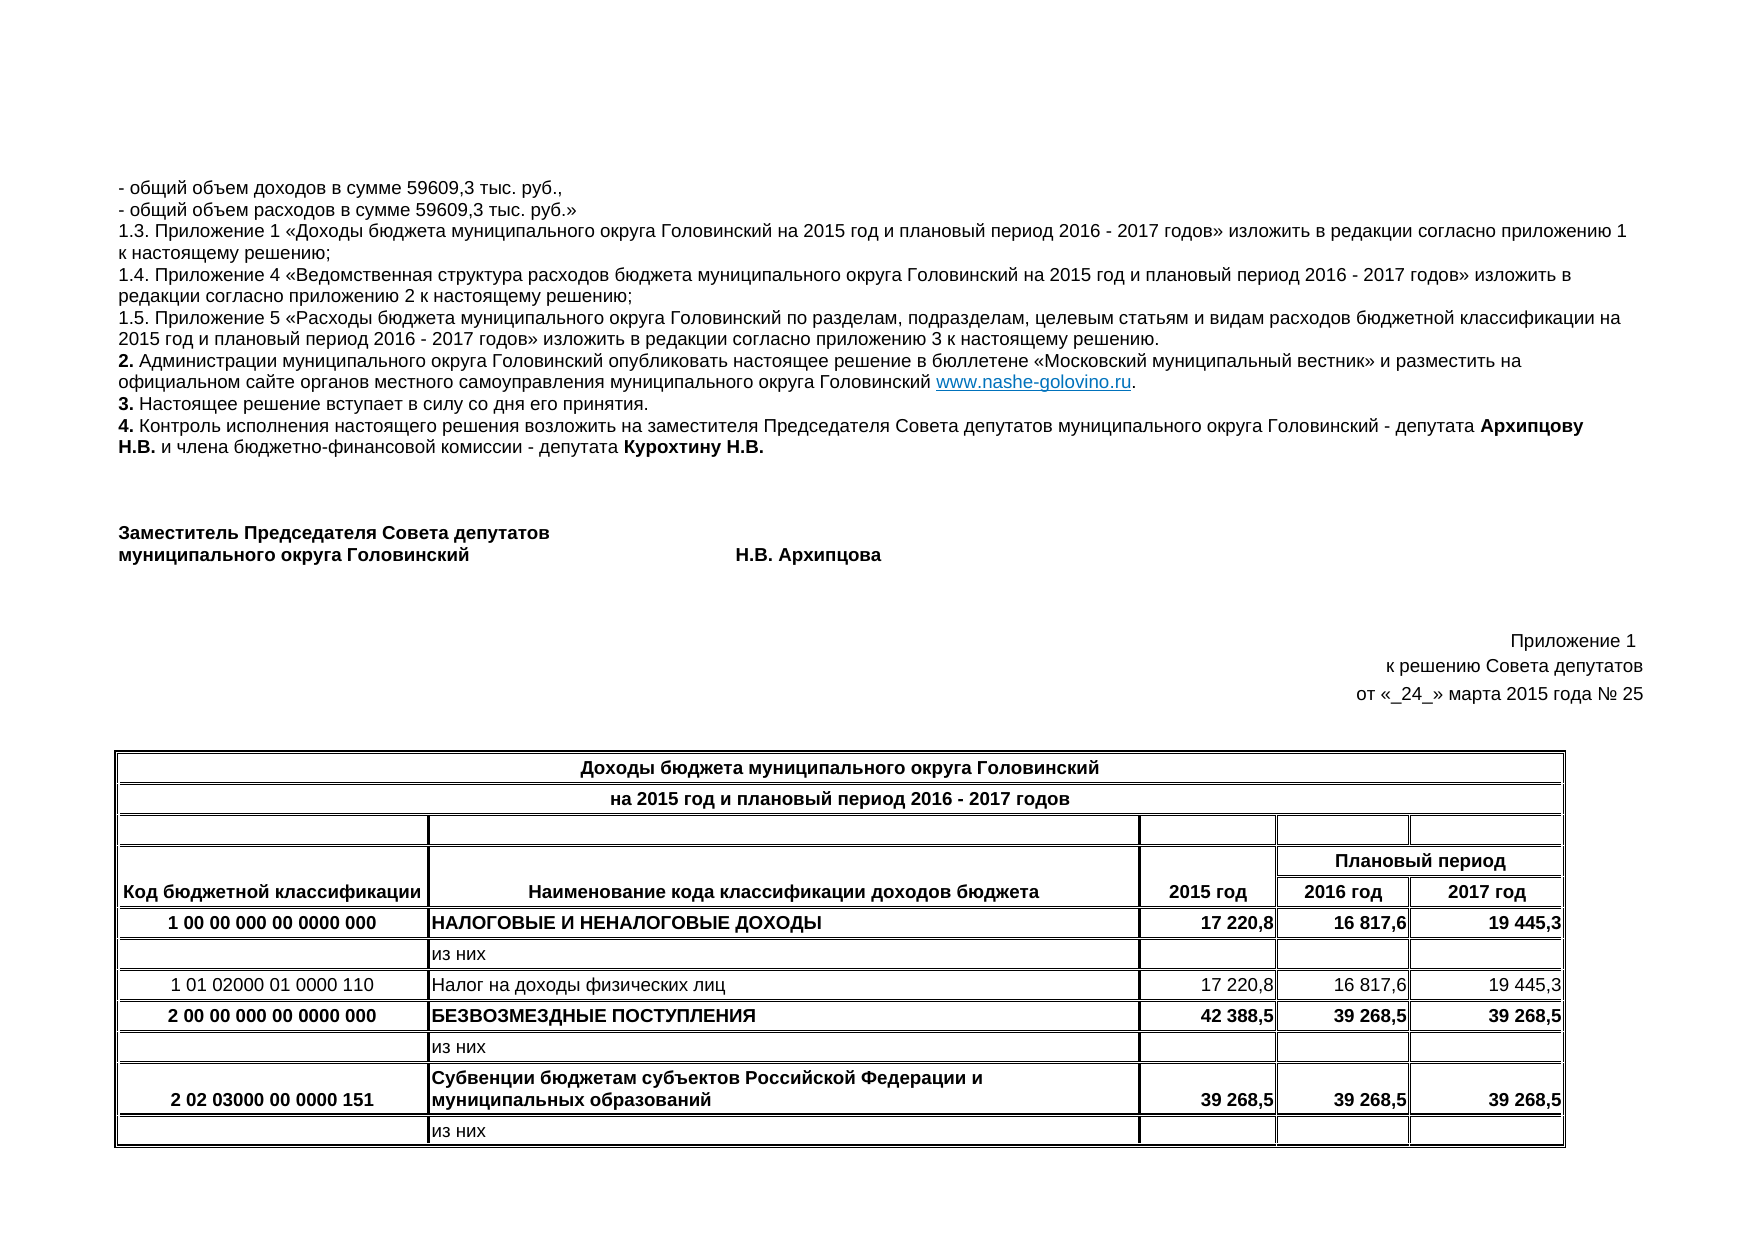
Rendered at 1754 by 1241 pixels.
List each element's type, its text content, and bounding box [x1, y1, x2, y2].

table_cell [118, 813, 427, 843]
table_cell 2 00 00 000 00 0000 000 [116, 999, 428, 1030]
table_cell [1141, 816, 1275, 843]
text - общий объем доходов в сумме 59609,3 тыс. руб., [118, 177, 1636, 199]
text 2. Администрации муниципального округа Головинский опубликовать настоящее решение в бюллетене «Московский муниципальный вестник» и разместить на официальном сайте органов местного самоуправления муниципального округа Головинский www.nashe-golovino.ru. [118, 350, 1636, 393]
table_cell [118, 1113, 428, 1144]
table_cell 19 445,3 [1410, 906, 1564, 937]
table_cell [116, 1030, 428, 1061]
table_cell 16 817,6 [1278, 909, 1408, 937]
table_cell 16 817,6 [1278, 971, 1408, 999]
table_cell [1278, 940, 1408, 968]
table_cell из них [430, 1033, 1138, 1061]
table_header к решению Совета депутатов [118, 652, 1646, 679]
table_cell Код бюджетной классификации [118, 844, 427, 906]
table_cell 17 220,8 [1141, 909, 1275, 937]
text 3. Настоящее решение вступает в силу со дня его принятия. [118, 393, 1636, 414]
text 1.4. Приложение 4 «Ведомственная структура расходов бюджета муниципального округа Головинский на 2015 год и плановый период 2016 - 2017 годов» изложить в редакции согласно приложению 2 к настоящему решению; [118, 263, 1636, 307]
table_cell на 2015 год и плановый период 2016 - 2017 годов [118, 781, 1563, 812]
text Заместитель Председателя Совета депутатов [118, 522, 1636, 544]
table_cell [116, 937, 428, 968]
table_cell Субвенции бюджетам субъектов Российской Федерации и муниципальных образований [430, 1064, 1138, 1113]
text - общий объем расходов в сумме 59609,3 тыс. руб.» [118, 199, 1636, 220]
table_cell [1277, 1117, 1409, 1144]
table_cell Налог на доходы физических лиц [430, 971, 1138, 999]
table_cell 1 01 02000 01 0000 110 [116, 968, 428, 999]
table_cell 2017 год [1411, 875, 1563, 906]
table_cell [1278, 816, 1408, 843]
table_cell БЕЗВОЗМЕЗДНЫЕ ПОСТУПЛЕНИЯ [430, 1002, 1138, 1030]
table_cell Плановый период [1278, 844, 1563, 874]
table_cell 2 02 03000 00 0000 151 [116, 1061, 428, 1113]
table_cell [1139, 1117, 1277, 1144]
table_cell [1410, 1113, 1563, 1144]
table_cell Наименование кода классификации доходов бюджета [430, 847, 1138, 906]
table_cell 17 220,8 [1141, 971, 1275, 999]
table_cell 39 268,5 [1410, 1061, 1564, 1113]
table_cell [1410, 937, 1564, 968]
table_cell 2015 год [1141, 847, 1275, 906]
table_cell [1410, 1030, 1564, 1061]
table_cell 39 268,5 [1278, 1064, 1408, 1113]
text муниципального округа Головинский Н.В. Архипцова [118, 544, 1636, 565]
table_cell 39 268,5 [1410, 999, 1564, 1030]
table_cell из них [428, 1117, 1139, 1144]
table_cell из них [430, 940, 1138, 968]
table_cell [1411, 813, 1563, 843]
table_cell 2016 год [1278, 878, 1408, 906]
table_cell 19 445,3 [1410, 968, 1564, 999]
text Приложение 1 [118, 630, 1636, 652]
table_cell 1 00 00 000 00 0000 000 [116, 906, 428, 937]
table_header Доходы бюджета муниципального округа Головинский [118, 754, 1563, 781]
text 1.5. Приложение 5 «Расходы бюджета муниципального округа Головинский по разделам, подразделам, целевым статьям и видам расходов бюджетной классификации на 2015 год и плановый период 2016 - 2017 годов» изложить в редакции согласно приложению 3 к настоящему решению. [118, 307, 1636, 350]
table_cell от «_24_» марта 2015 года № 25 [118, 679, 1646, 707]
table_cell [1141, 940, 1275, 968]
table_cell [1278, 1033, 1408, 1061]
table_cell 39 268,5 [1141, 1064, 1275, 1113]
table_cell [430, 816, 1138, 843]
text 1.3. Приложение 1 «Доходы бюджета муниципального округа Головинский на 2015 год и плановый период 2016 - 2017 годов» изложить в редакции согласно приложению 1 к настоящему решению; [118, 220, 1636, 263]
table_cell 42 388,5 [1141, 1002, 1275, 1030]
table_cell 39 268,5 [1278, 1002, 1408, 1030]
table_cell [1141, 1033, 1275, 1061]
text 4. Контроль исполнения настоящего решения возложить на заместителя Председателя Совета депутатов муниципального округа Головинский - депутата Архипцову Н.В. и члена бюджетно-финансовой комиссии - депутата Курохтину Н.В. [118, 414, 1636, 457]
table_cell НАЛОГОВЫЕ И НЕНАЛОГОВЫЕ ДОХОДЫ [430, 909, 1138, 937]
